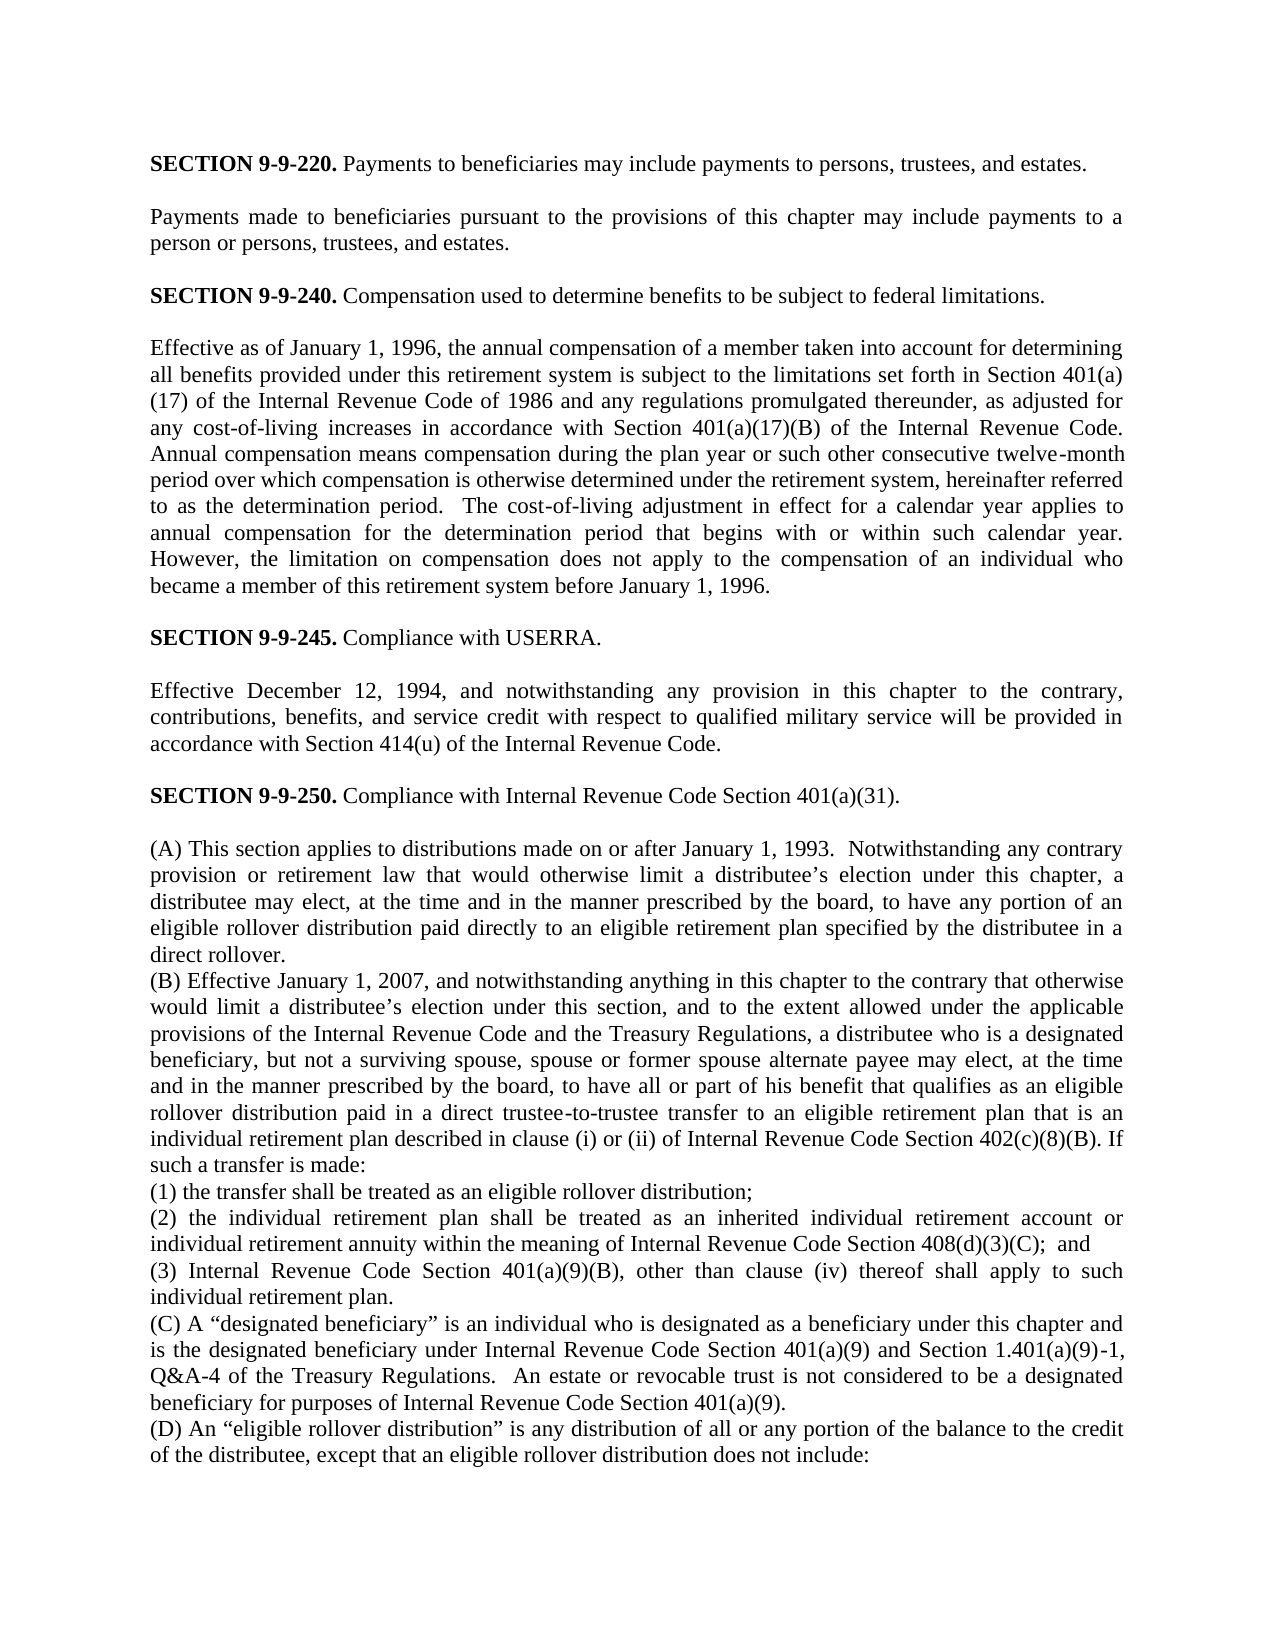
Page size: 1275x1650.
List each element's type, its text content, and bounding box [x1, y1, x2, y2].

text (B) Effective January 1, 2007, and notwithstanding anything in this chapter to the contrary that otherwise would limit a distributee’s election under this section, and to the extent allowed under the applicable provisions of the Internal Revenue Code and the Treasury Regulations, a distributee who is a designated beneficiary, but not a surviving spouse, spouse or former spouse alternate payee may elect, at the time and in the manner prescribed by the board, to have all or part of his benefit that qualifies as an eligible rollover distribution paid in a direct trustee-to-trustee transfer to an eligible retirement plan that is an individual retirement plan described in clause (i) or (ii) of Internal Revenue Code Section 402(c)(8)(B). If such a transfer is made: [150, 967, 1125, 1178]
text (3) Internal Revenue Code Section 401(a)(9)(B), other than clause (iv) thereof shall apply to such individual retirement plan. [150, 1257, 1125, 1309]
text (2) the individual retirement plan shall be treated as an inherited individual retirement account or individual retirement annuity within the meaning of Internal Revenue Code Section 408(d)(3)(C); and [150, 1204, 1125, 1257]
text SECTION 9-9-220. Payments to beneficiaries may include payments to persons, trustees, and estates. [150, 150, 1125, 176]
text (D) An “eligible rollover distribution” is any distribution of all or any portion of the balance to the credit of the distributee, except that an eligible rollover distribution does not include: [150, 1415, 1125, 1468]
text (1) the transfer shall be treated as an eligible rollover distribution; [150, 1178, 1125, 1204]
text Payments made to beneficiaries pursuant to the provisions of this chapter may include payments to a person or persons, trustees, and estates. [150, 203, 1125, 255]
text (A) This section applies to distributions made on or after January 1, 1993. Notwithstanding any contrary provision or retirement law that would otherwise limit a distributee’s election under this chapter, a distributee may elect, at the time and in the manner prescribed by the board, to have any portion of an eligible rollover distribution paid directly to an eligible retirement plan specified by the distributee in a direct rollover. [150, 835, 1125, 967]
text Effective as of January 1, 1996, the annual compensation of a member taken into account for determining all benefits provided under this retirement system is subject to the limitations set forth in Section 401(a)(17) of the Internal Revenue Code of 1986 and any regulations promulgated thereunder, as adjusted for any cost-of-living increases in accordance with Section 401(a)(17)(B) of the Internal Revenue Code. Annual compensation means compensation during the plan year or such other consecutive twelve-month period over which compensation is otherwise determined under the retirement system, hereinafter referred to as the determination period. The cost-of-living adjustment in effect for a calendar year applies to annual compensation for the determination period that begins with or within such calendar year. However, the limitation on compensation does not apply to the compensation of an individual who became a member of this retirement system before January 1, 1996. [150, 334, 1125, 598]
text Effective December 12, 1994, and notwithstanding any provision in this chapter to the contrary, contributions, benefits, and service credit with respect to qualified military service will be provided in accordance with Section 414(u) of the Internal Revenue Code. [150, 677, 1125, 756]
text SECTION 9-9-245. Compliance with USERRA. [150, 624, 1125, 651]
text SECTION 9-9-250. Compliance with Internal Revenue Code Section 401(a)(31). [150, 782, 1125, 809]
text (C) A “designated beneficiary” is an individual who is designated as a beneficiary under this chapter and is the designated beneficiary under Internal Revenue Code Section 401(a)(9) and Section 1.401(a)(9)-1, Q&A-4 of the Treasury Regulations. An estate or revocable trust is not considered to be a designated beneficiary for purposes of Internal Revenue Code Section 401(a)(9). [150, 1309, 1125, 1415]
text SECTION 9-9-240. Compensation used to determine benefits to be subject to federal limitations. [150, 282, 1125, 308]
